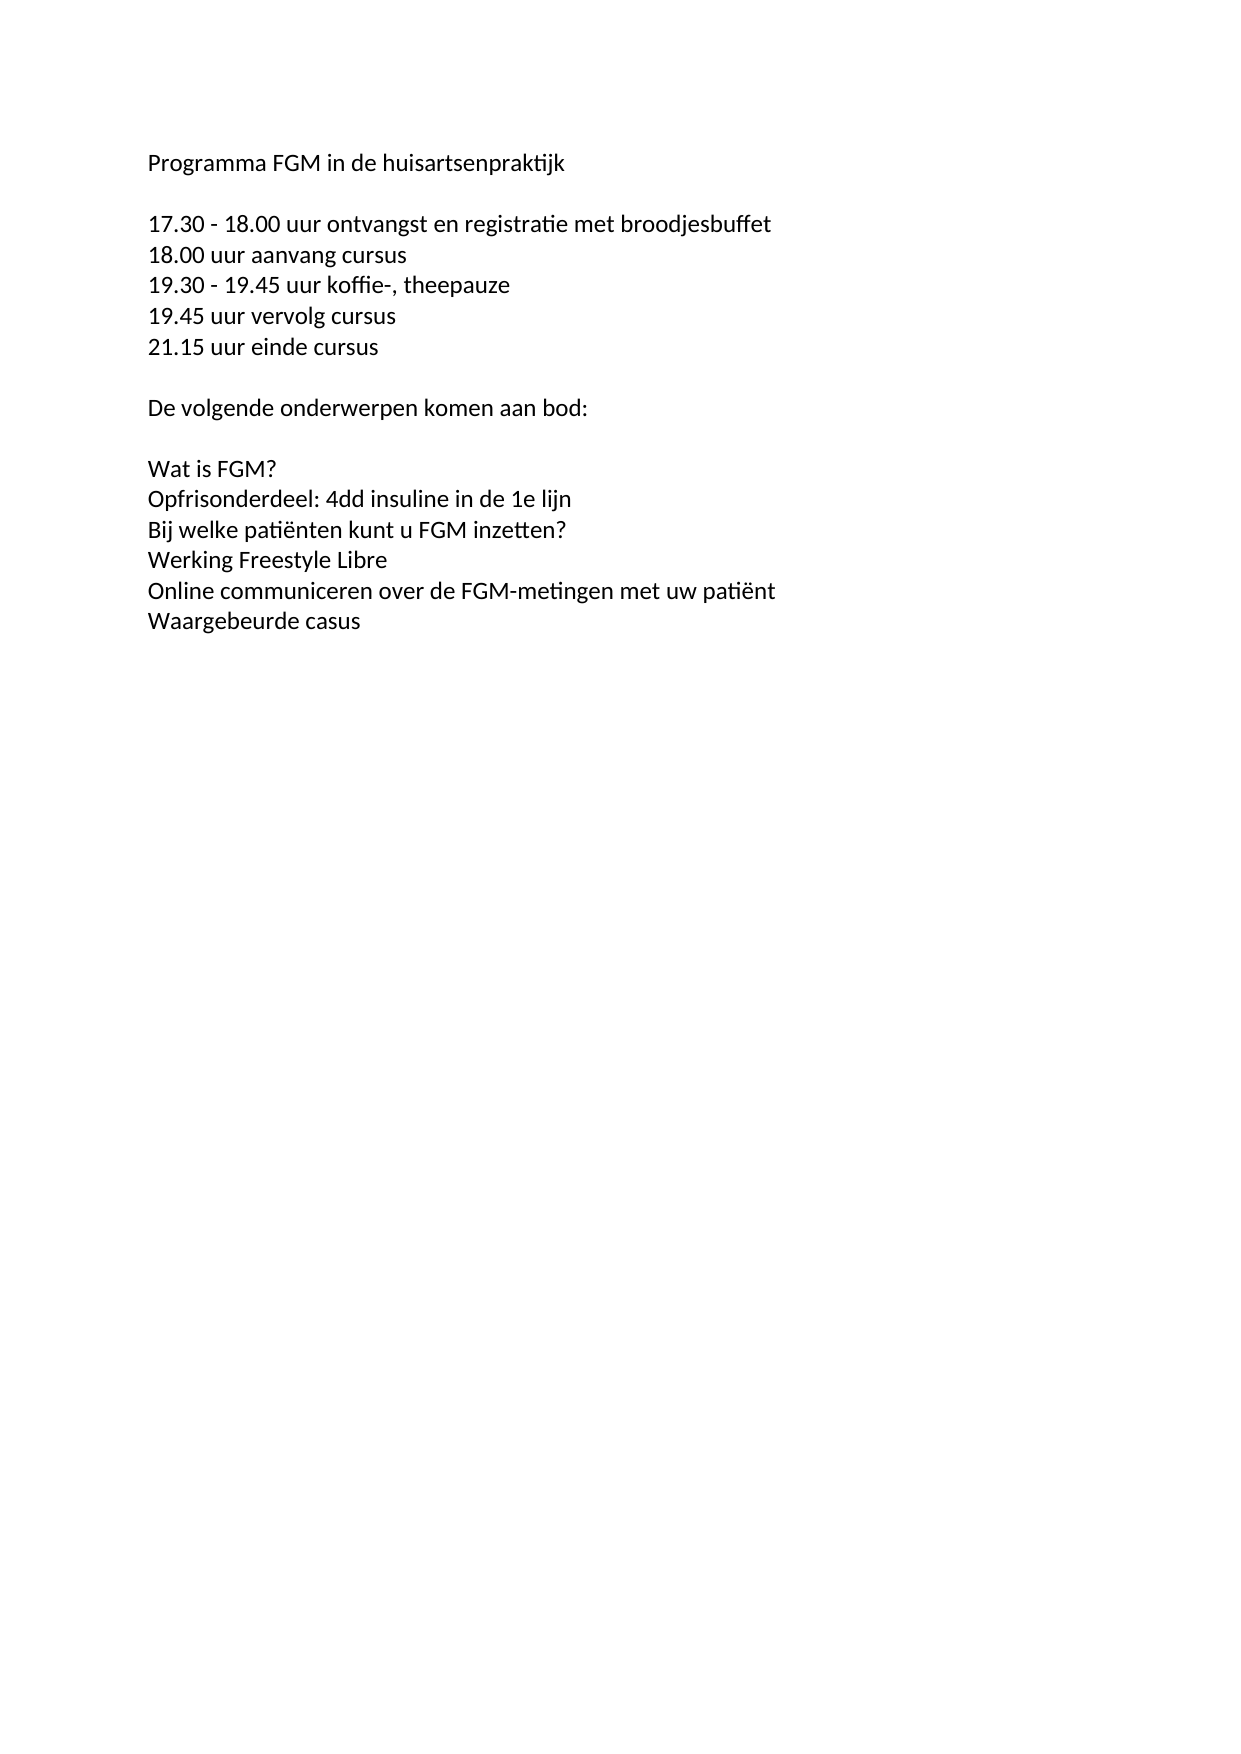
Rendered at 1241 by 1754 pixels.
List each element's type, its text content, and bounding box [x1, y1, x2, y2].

text Werking Freestyle Libre [148, 544, 1093, 575]
text 17.30 - 18.00 uur ontvangst en registratie met broodjesbuffet [148, 209, 1093, 239]
text Wat is FGM? [148, 453, 1093, 483]
text Opfrisonderdeel: 4dd insuline in de 1e lijn [148, 483, 1093, 514]
text 18.00 uur aanvang cursus [148, 239, 1093, 270]
text Programma FGM in de huisartsenpraktijk [148, 148, 1093, 178]
text Bij welke patiënten kunt u FGM inzetten? [148, 514, 1093, 544]
text Waargebeurde casus [148, 605, 1093, 636]
text De volgende onderwerpen komen aan bod: [148, 392, 1093, 422]
text 19.45 uur vervolg cursus [148, 300, 1093, 331]
text Online communiceren over de FGM-metingen met uw patiënt [148, 575, 1093, 605]
text 19.30 - 19.45 uur koffie-, theepauze [148, 270, 1093, 300]
text 21.15 uur einde cursus [148, 331, 1093, 361]
